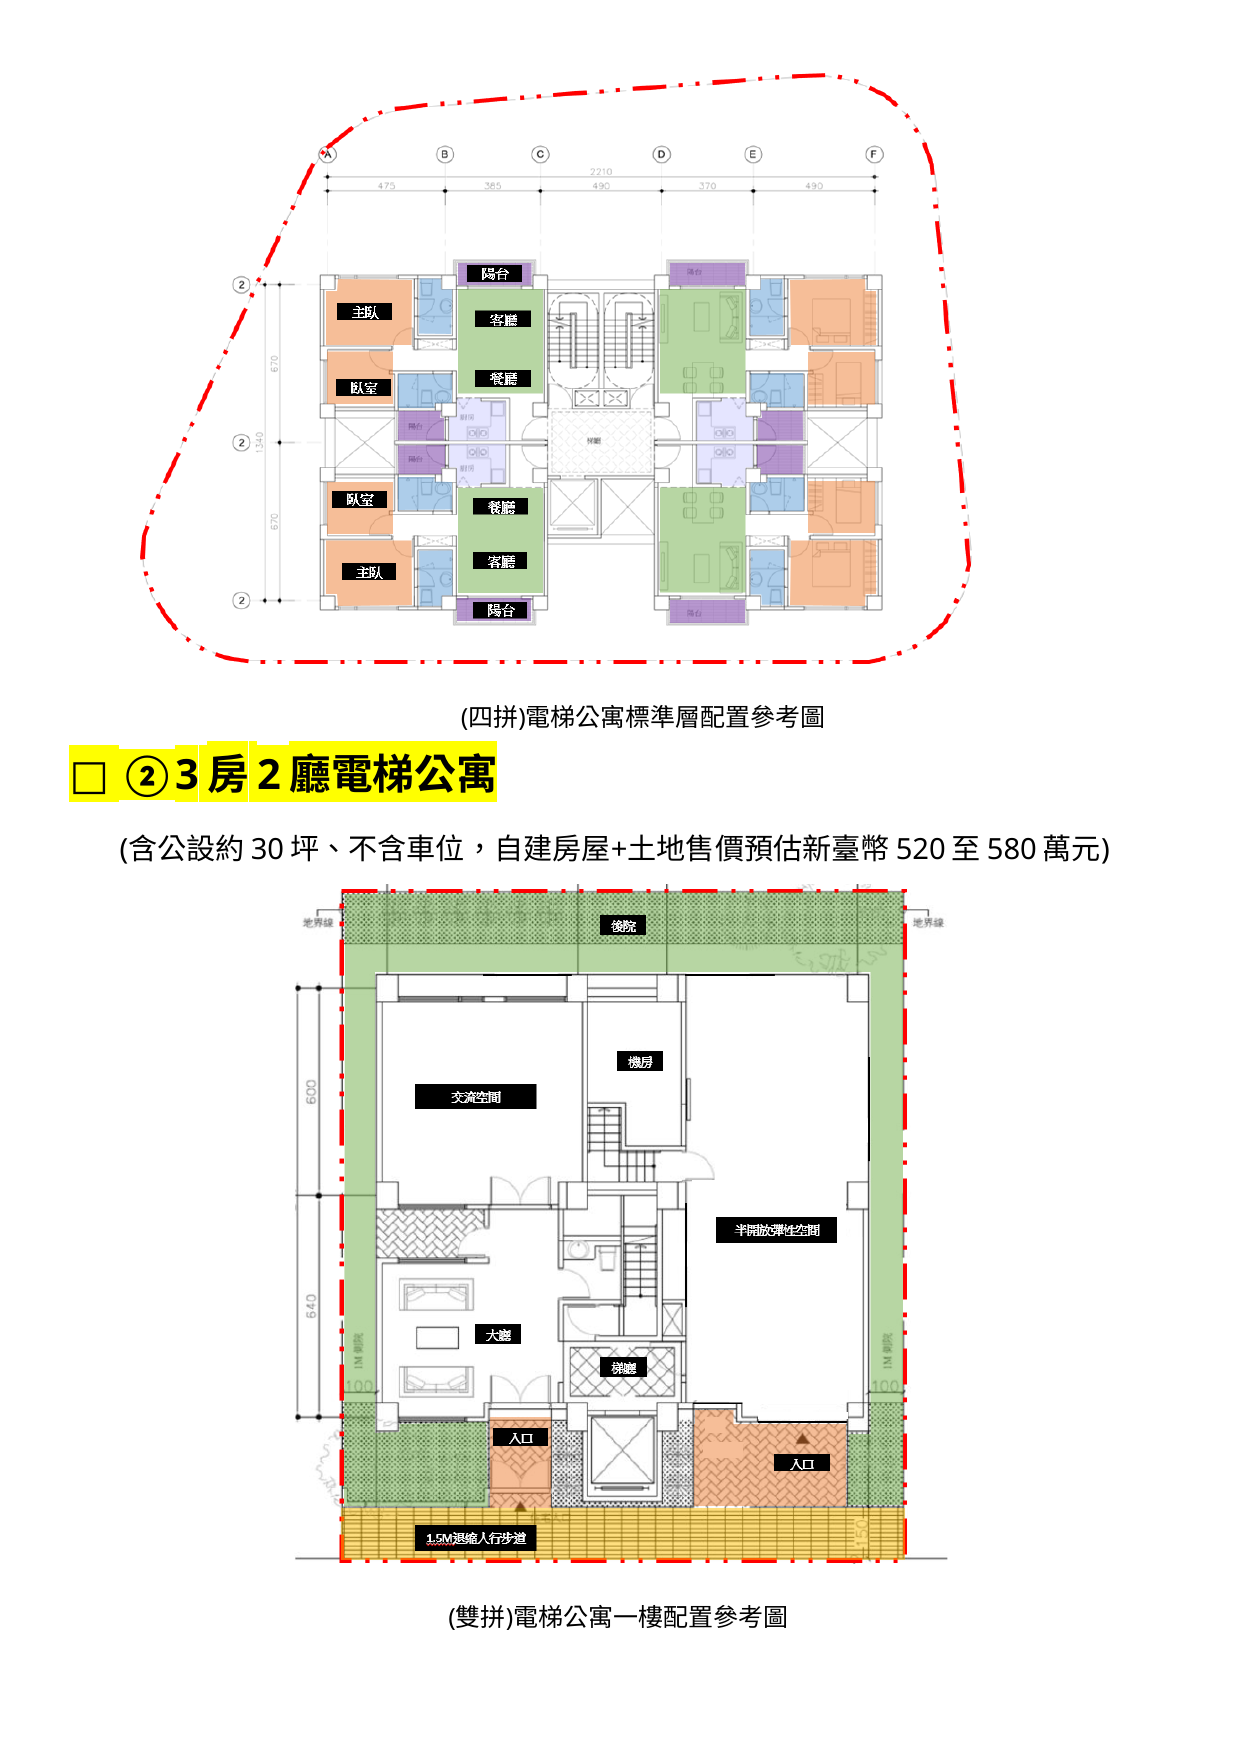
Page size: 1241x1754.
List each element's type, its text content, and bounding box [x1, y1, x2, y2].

list ②3房2廳電梯公寓 [69, 734, 1167, 809]
list (含公設約30坪、不含車位，自建房屋+土地售價預估新臺幣520至580萬元) [119, 809, 1167, 884]
text (雙拼)電梯公寓一樓配置參考圖 [69, 1597, 1167, 1634]
list (四拼)電梯公寓標準層配置參考圖 [119, 697, 1167, 734]
